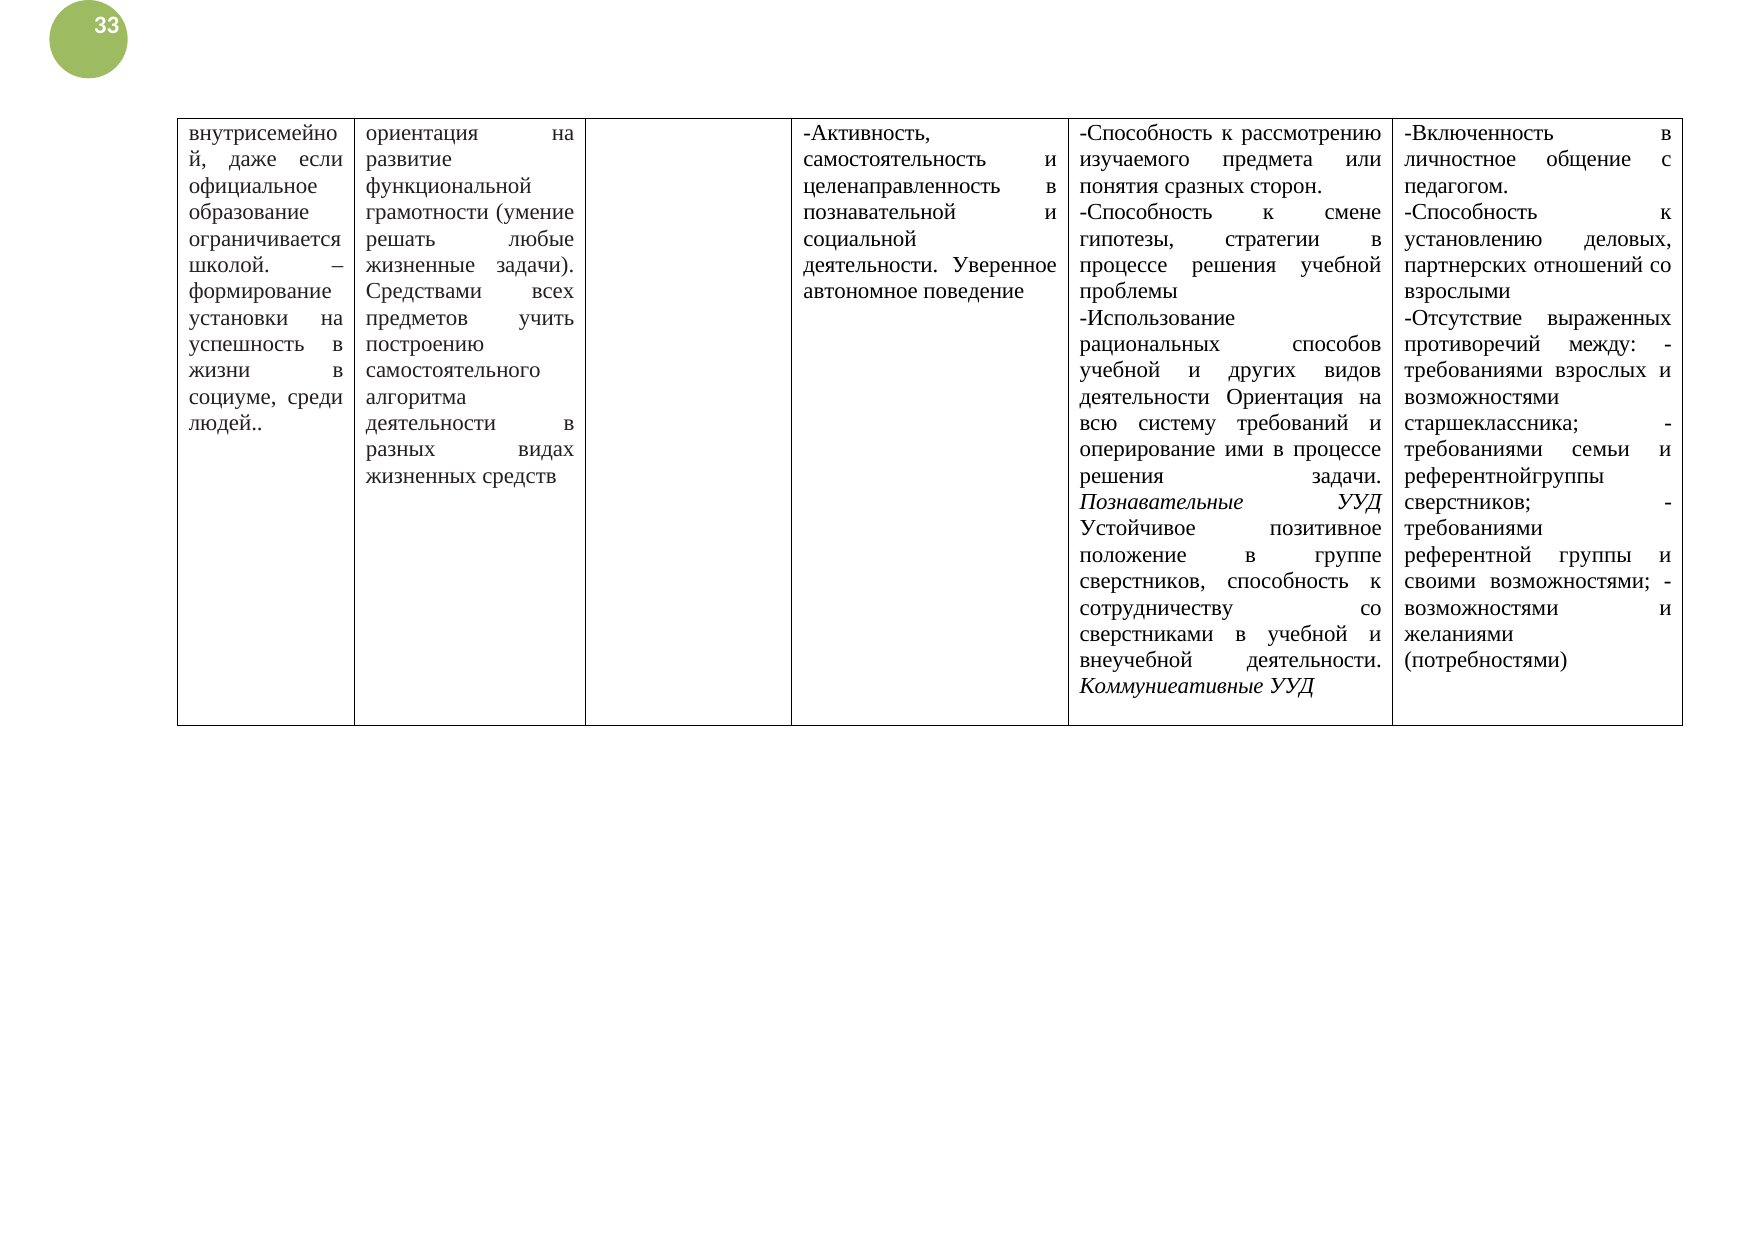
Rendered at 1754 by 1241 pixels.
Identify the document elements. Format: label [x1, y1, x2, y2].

table_cell [792, 119, 1068, 725]
table_cell [1393, 119, 1682, 725]
table_cell [1069, 119, 1392, 725]
table_cell [355, 119, 585, 725]
table_cell [178, 119, 354, 725]
table_cell [586, 119, 791, 725]
